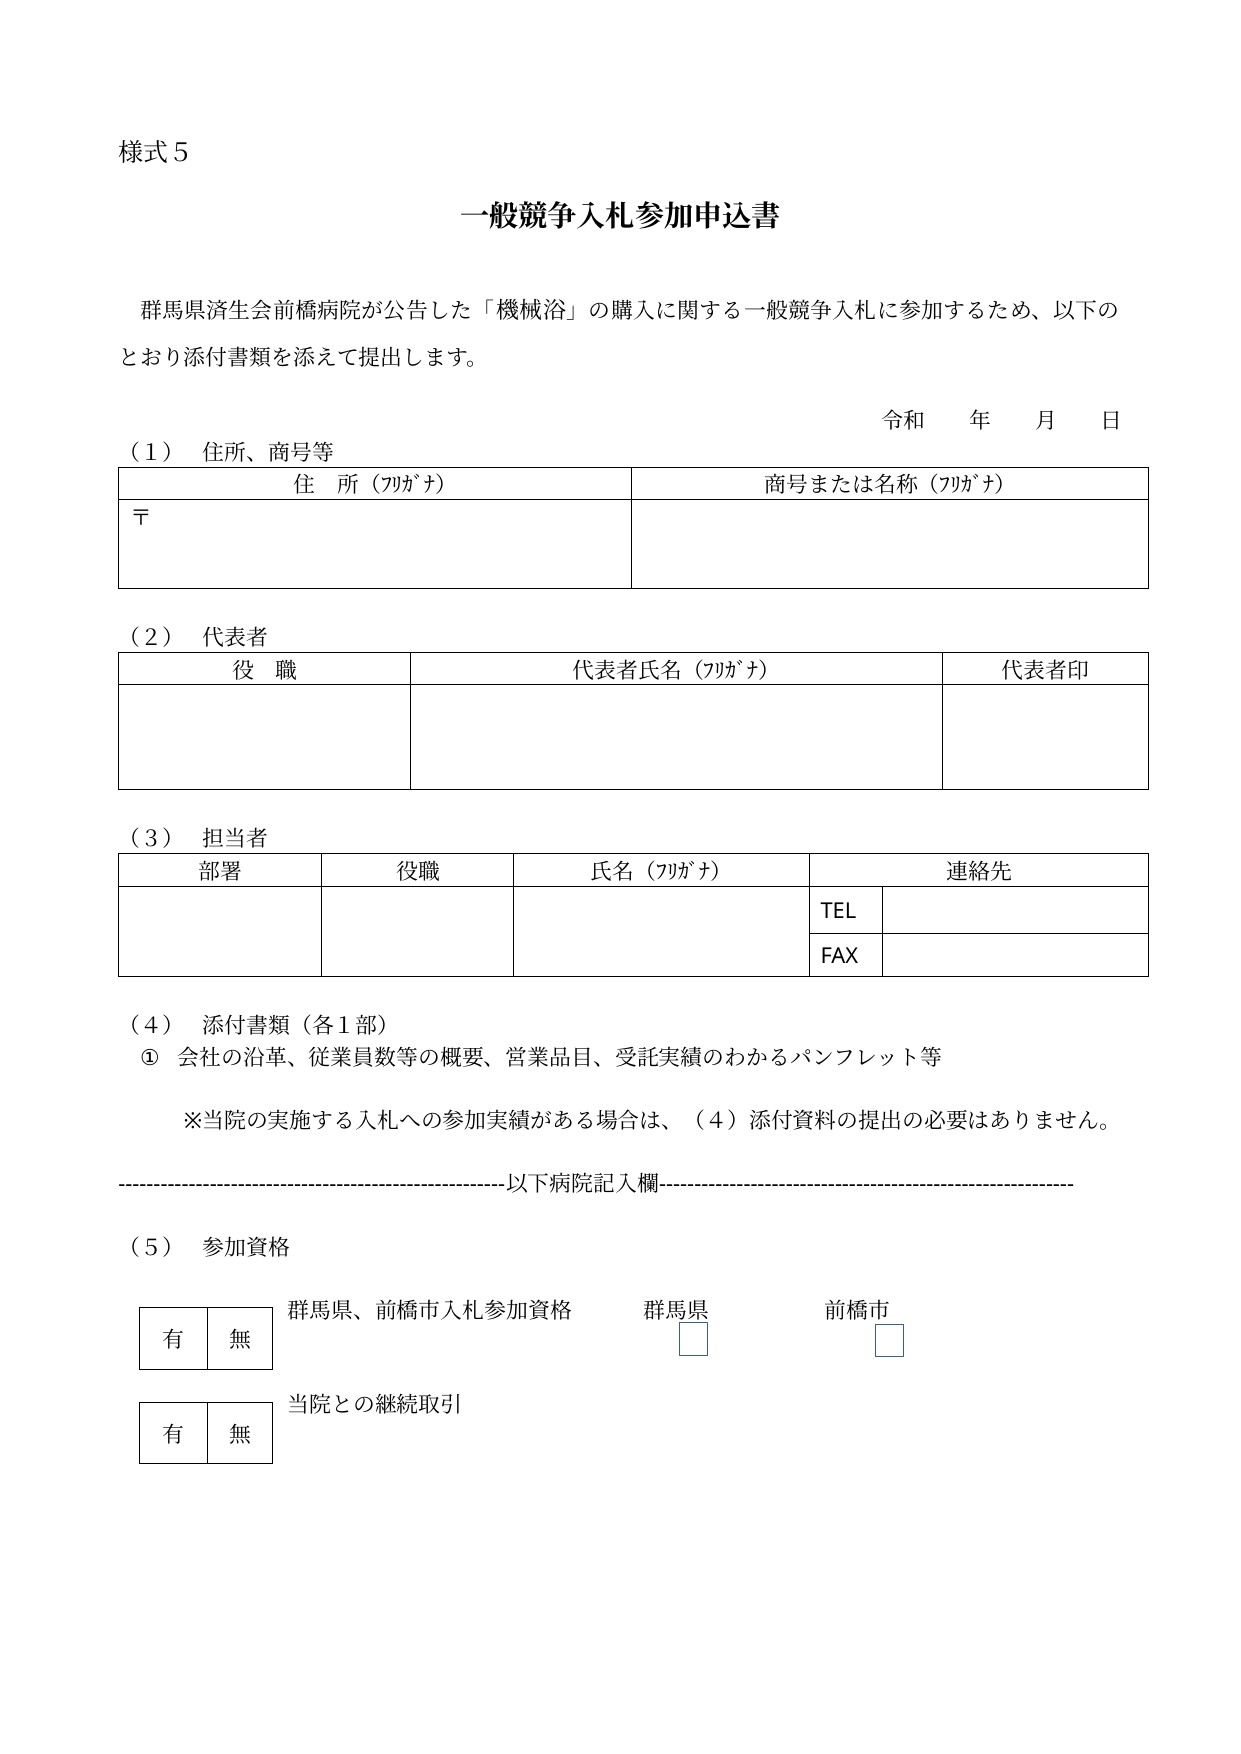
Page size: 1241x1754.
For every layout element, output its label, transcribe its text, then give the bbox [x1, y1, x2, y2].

table_header 住 所（ﾌﾘｶﾞﾅ） [119, 468, 631, 499]
table_cell [411, 685, 942, 789]
table_header 役職 [322, 854, 513, 886]
table_cell [883, 934, 1148, 976]
list 一般競争入札参加申込書 [118, 183, 1122, 246]
table_cell [632, 500, 1148, 588]
text 群馬県、前橋市入札参加資格 群馬県 前橋市 [118, 1293, 1122, 1324]
table_header 代表者氏名（ﾌﾘｶﾞﾅ） [411, 653, 942, 684]
table_header 有 [140, 1308, 207, 1369]
text -------------------------------------------------------以下病院記入欄----------------------------------------------------------- [118, 1167, 1122, 1198]
table_cell FAX [810, 934, 882, 976]
table_cell [119, 685, 410, 789]
list 担当者 [118, 821, 1122, 853]
table_header 役 職 [119, 653, 410, 684]
table_header 有 [140, 1403, 207, 1463]
list 添付書類（各１部） [118, 1009, 1122, 1040]
text 様式５ [118, 119, 1122, 183]
table_header 商号または名称（ﾌﾘｶﾞﾅ） [632, 468, 1148, 499]
table_header 部署 [119, 854, 321, 886]
table_cell [119, 887, 321, 976]
list 令和 年 月 日 [118, 403, 1122, 435]
table_cell [322, 887, 513, 976]
table_header 無 [208, 1308, 272, 1369]
table_header 無 [208, 1403, 272, 1463]
table_header 氏名（ﾌﾘｶﾞﾅ） [514, 854, 809, 886]
list 参加資格 [118, 1230, 1122, 1261]
list 代表者 [118, 620, 1122, 652]
table_header 連絡先 [810, 854, 1148, 886]
table_header 代表者印 [943, 653, 1148, 684]
table_cell [883, 887, 1148, 933]
list 会社の沿革、従業員数等の概要、営業品目、受託実績のわかるパンフレット等 [140, 1040, 1122, 1072]
table_cell TEL [810, 887, 882, 933]
table_cell 〒 [119, 500, 631, 588]
table_cell [514, 887, 809, 976]
list 群馬県済生会前橋病院が公告した「機械浴」の購入に関する一般競争入札に参加するため、以下のとおり添付書類を添えて提出します。 [118, 277, 1122, 372]
text ※当院の実施する入札への参加実績がある場合は、（４）添付資料の提出の必要はありません。 [140, 1103, 1122, 1135]
table_cell [943, 685, 1148, 789]
text 当院との継続取引 [118, 1387, 1122, 1419]
list 住所、商号等 [118, 435, 1122, 467]
